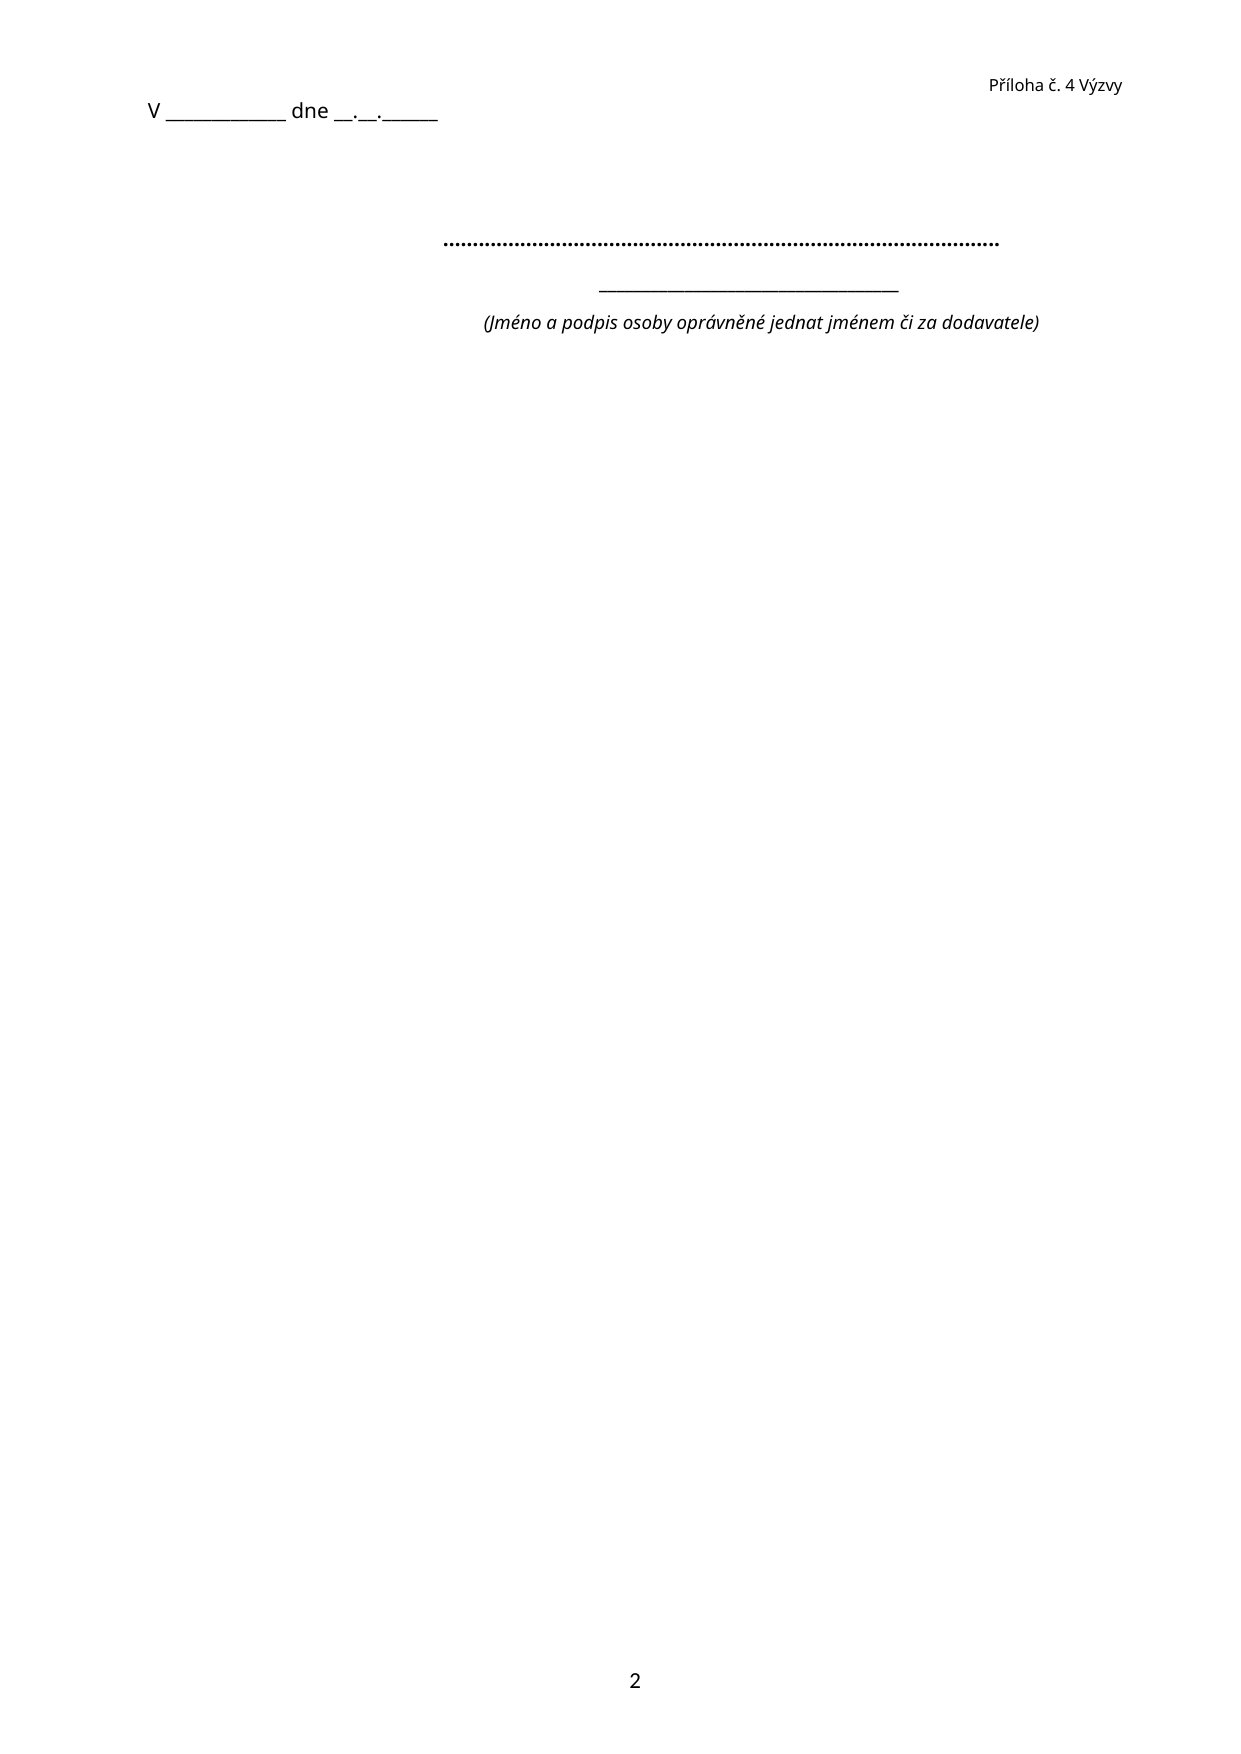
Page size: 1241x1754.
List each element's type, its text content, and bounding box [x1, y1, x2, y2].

text (Jméno a podpis osoby oprávněné jednat jménem či za dodavatele) [148, 309, 1122, 335]
text V _____________ dne __.__.______ [148, 96, 1122, 125]
text ……........................................................................................ [148, 224, 1122, 253]
text ___________________________________ [148, 267, 1122, 295]
